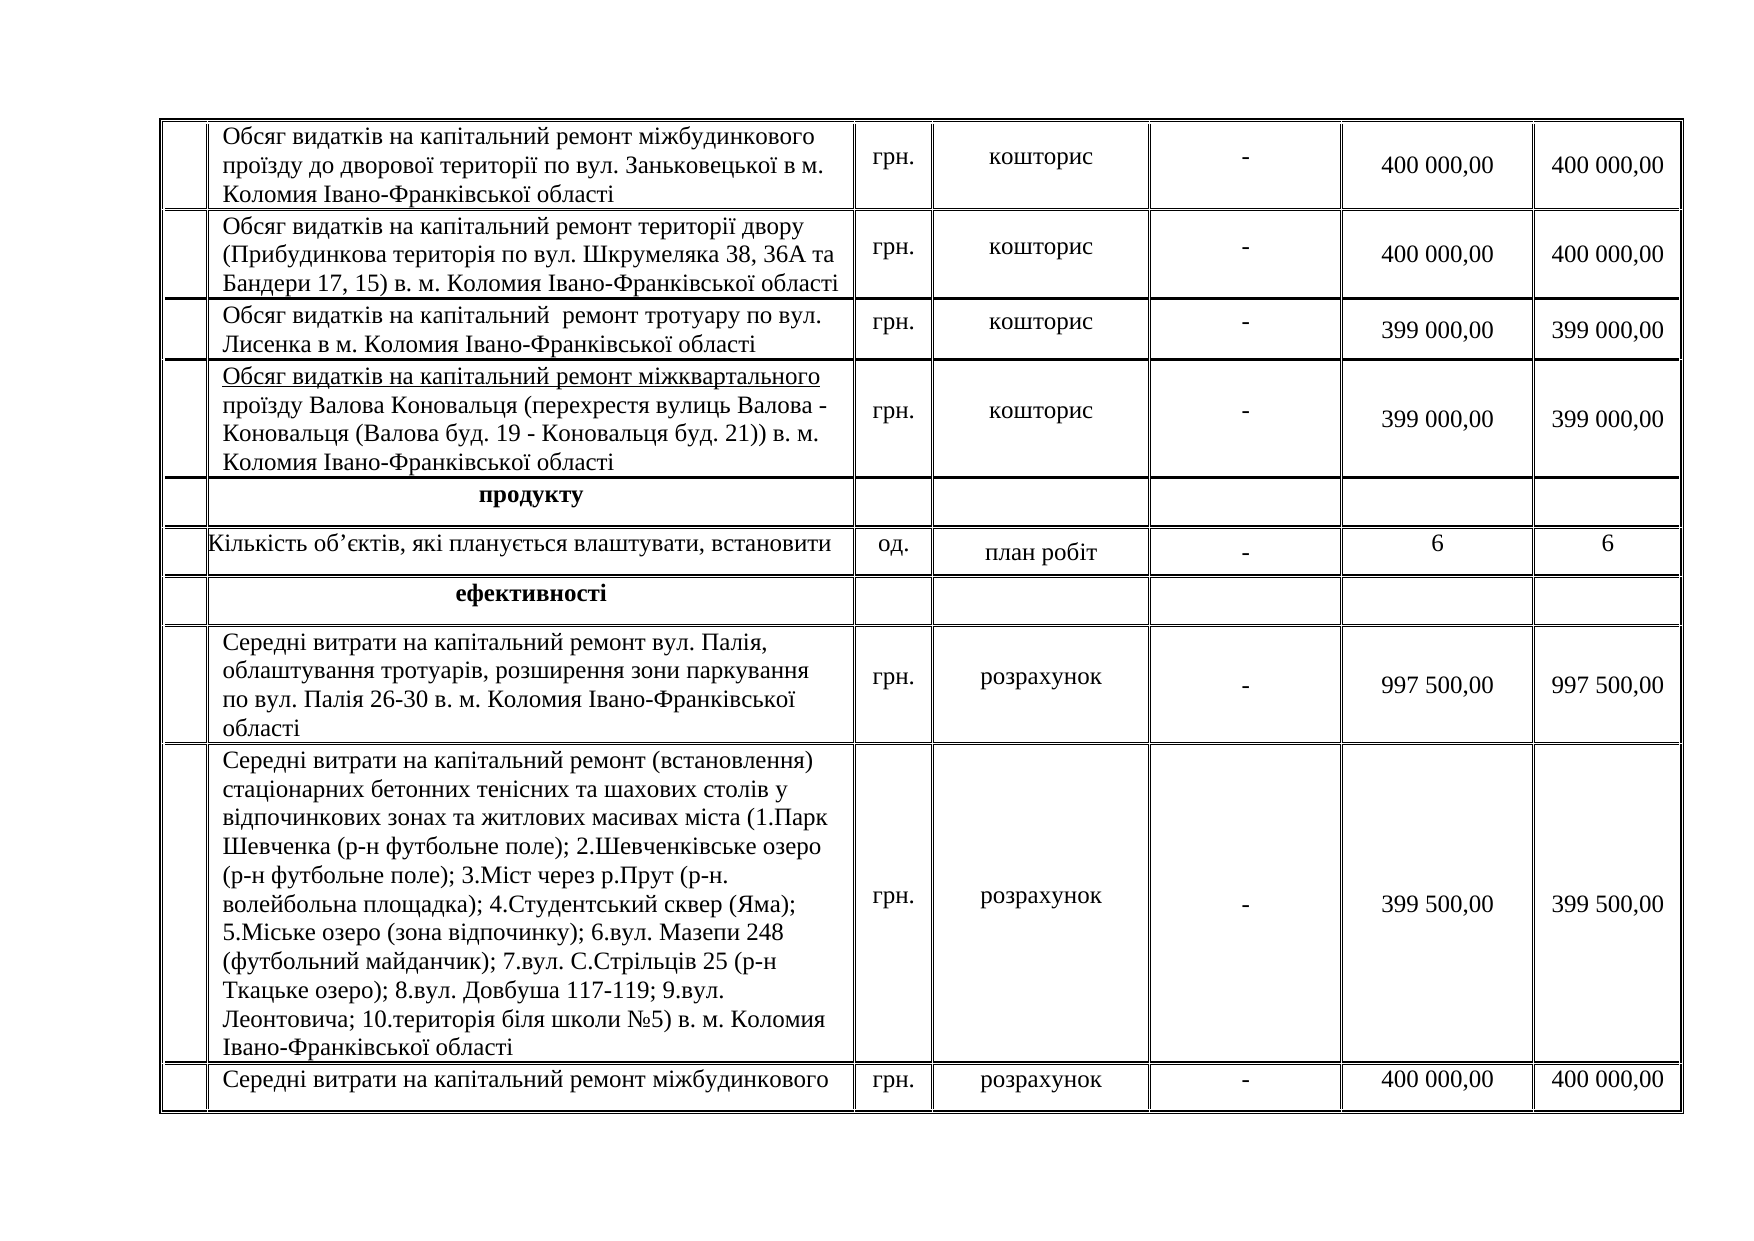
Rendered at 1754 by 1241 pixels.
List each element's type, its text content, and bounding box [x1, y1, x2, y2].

table_cell 400 000,00 [1342, 122, 1533, 208]
table_cell Обсяг видатків на капітальний ремонт міжквартального проїзду Валова Коновальця (перехрестя вулиць Валова - Коновальця (Валова буд. 19 - Коновальця буд. 21)) в. м. Коломия Івано-Франківської області [209, 361, 853, 476]
table_cell Кількість об’єктів, які планується влаштувати, встановити [209, 529, 853, 574]
table_cell [163, 574, 206, 623]
table_cell од. [856, 529, 931, 574]
table_cell грн. [855, 122, 932, 208]
table_cell Середні витрати на капітальний ремонт вул. Палія, облаштування тротуарів, розширення зони паркування по вул. Палія 26-30 в. м. Коломия Івано-Франківської області [209, 627, 853, 742]
table_cell [163, 297, 206, 358]
table_cell Обсяг видатків на капітальний ремонт міжбудинкового проїзду до дворової території по вул. Заньковецької в м. Коломия Івано-Франківської області [208, 122, 855, 208]
table_cell [934, 578, 1148, 623]
table_cell [1151, 479, 1340, 525]
table_cell [161, 742, 207, 1061]
table_cell грн. [856, 627, 931, 742]
table_cell розрахунок [933, 1065, 1149, 1110]
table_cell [208, 1065, 855, 1110]
table_cell 6 [1343, 529, 1532, 574]
table_cell - [1150, 1065, 1342, 1110]
table_cell 399 000,00 [1535, 297, 1680, 358]
table_cell [856, 578, 931, 623]
table_cell [163, 476, 206, 525]
table_cell 399 500,00 [1343, 745, 1532, 1061]
table_cell 400 000,00 [1343, 211, 1532, 297]
table_cell [161, 358, 206, 476]
table_cell - [1151, 300, 1340, 358]
table_cell кошторис [934, 211, 1148, 297]
table_cell - [1151, 627, 1340, 742]
table_cell 399 000,00 [1535, 358, 1682, 476]
table_cell [163, 624, 206, 742]
table_cell - [1151, 745, 1340, 1061]
table_cell 400 000,00 [1534, 122, 1680, 208]
table_cell грн. [855, 1065, 932, 1110]
table_cell Обсяг видатків на капітальний ремонт території двору (Прибудинкова територія по вул. Шкрумеляка 38, 36А та Бандери 17, 15) в. м. Коломия Івано-Франківської області [209, 211, 853, 297]
table_cell 400 000,00 [1534, 208, 1682, 297]
table_cell 399 000,00 [1343, 361, 1532, 476]
table_cell кошторис [934, 300, 1148, 358]
table_cell 997 500,00 [1535, 624, 1681, 742]
table_cell [856, 479, 931, 525]
table_cell 399 500,00 [1534, 742, 1682, 1061]
table_cell грн. [856, 211, 931, 297]
table_cell - [1150, 122, 1342, 208]
table_cell кошторис [933, 122, 1149, 208]
table_cell 400 000,00 [1534, 1061, 1681, 1110]
table_cell - [1151, 529, 1340, 574]
table_cell 400 000,00 [1342, 1065, 1533, 1110]
table_cell грн. [856, 300, 931, 358]
table_cell 399 000,00 [1343, 300, 1532, 358]
table_cell Середні витрати на капітальний ремонт (встановлення) стаціонарних бетонних тенісних та шахових столів у відпочинкових зонах та житлових масивах міста (1.Парк Шевченка (р-н футбольне поле); 2.Шевченківське озеро (р-н футбольне поле); 3.Міст через р.Прут (р-н. волейбольна площадка); 4.Студентський сквер (Яма); 5.Міське озеро (зона відпочинку); 6.вул. Мазепи 248 (футбольний майданчик); 7.вул. С.Стрільців 25 (р-н Ткацьке озеро); 8.вул. Довбуша 117-119; 9.вул. Леонтовича; 10.територія біля школи №5) в. м. Коломия Івано-Франківської області [209, 745, 853, 1061]
table_cell 6 [1535, 525, 1681, 574]
table_cell розрахунок [934, 745, 1148, 1061]
table_cell ефективності [209, 578, 853, 623]
table_cell [163, 1061, 207, 1110]
table_cell [1343, 479, 1532, 525]
table_cell [163, 122, 207, 208]
table_cell [934, 479, 1148, 525]
table_cell Обсяг видатків на капітальний ремонт тротуару по вул. Лисенка в м. Коломия Івано-Франківської області [209, 300, 853, 358]
table_cell план робіт [934, 529, 1148, 574]
table_cell грн. [856, 361, 931, 476]
table_cell продукту [209, 479, 853, 525]
table_cell кошторис [934, 361, 1148, 476]
table_cell розрахунок [934, 627, 1148, 742]
table_cell [161, 208, 207, 297]
table_cell грн. [856, 745, 931, 1061]
table_cell 997 500,00 [1343, 627, 1532, 742]
table_cell [1535, 574, 1681, 623]
table_cell [1535, 476, 1680, 525]
table_cell - [1151, 361, 1340, 476]
table_cell [163, 525, 206, 574]
table_cell [1151, 578, 1340, 623]
table_cell - [1151, 211, 1340, 297]
table_cell [1343, 578, 1532, 623]
